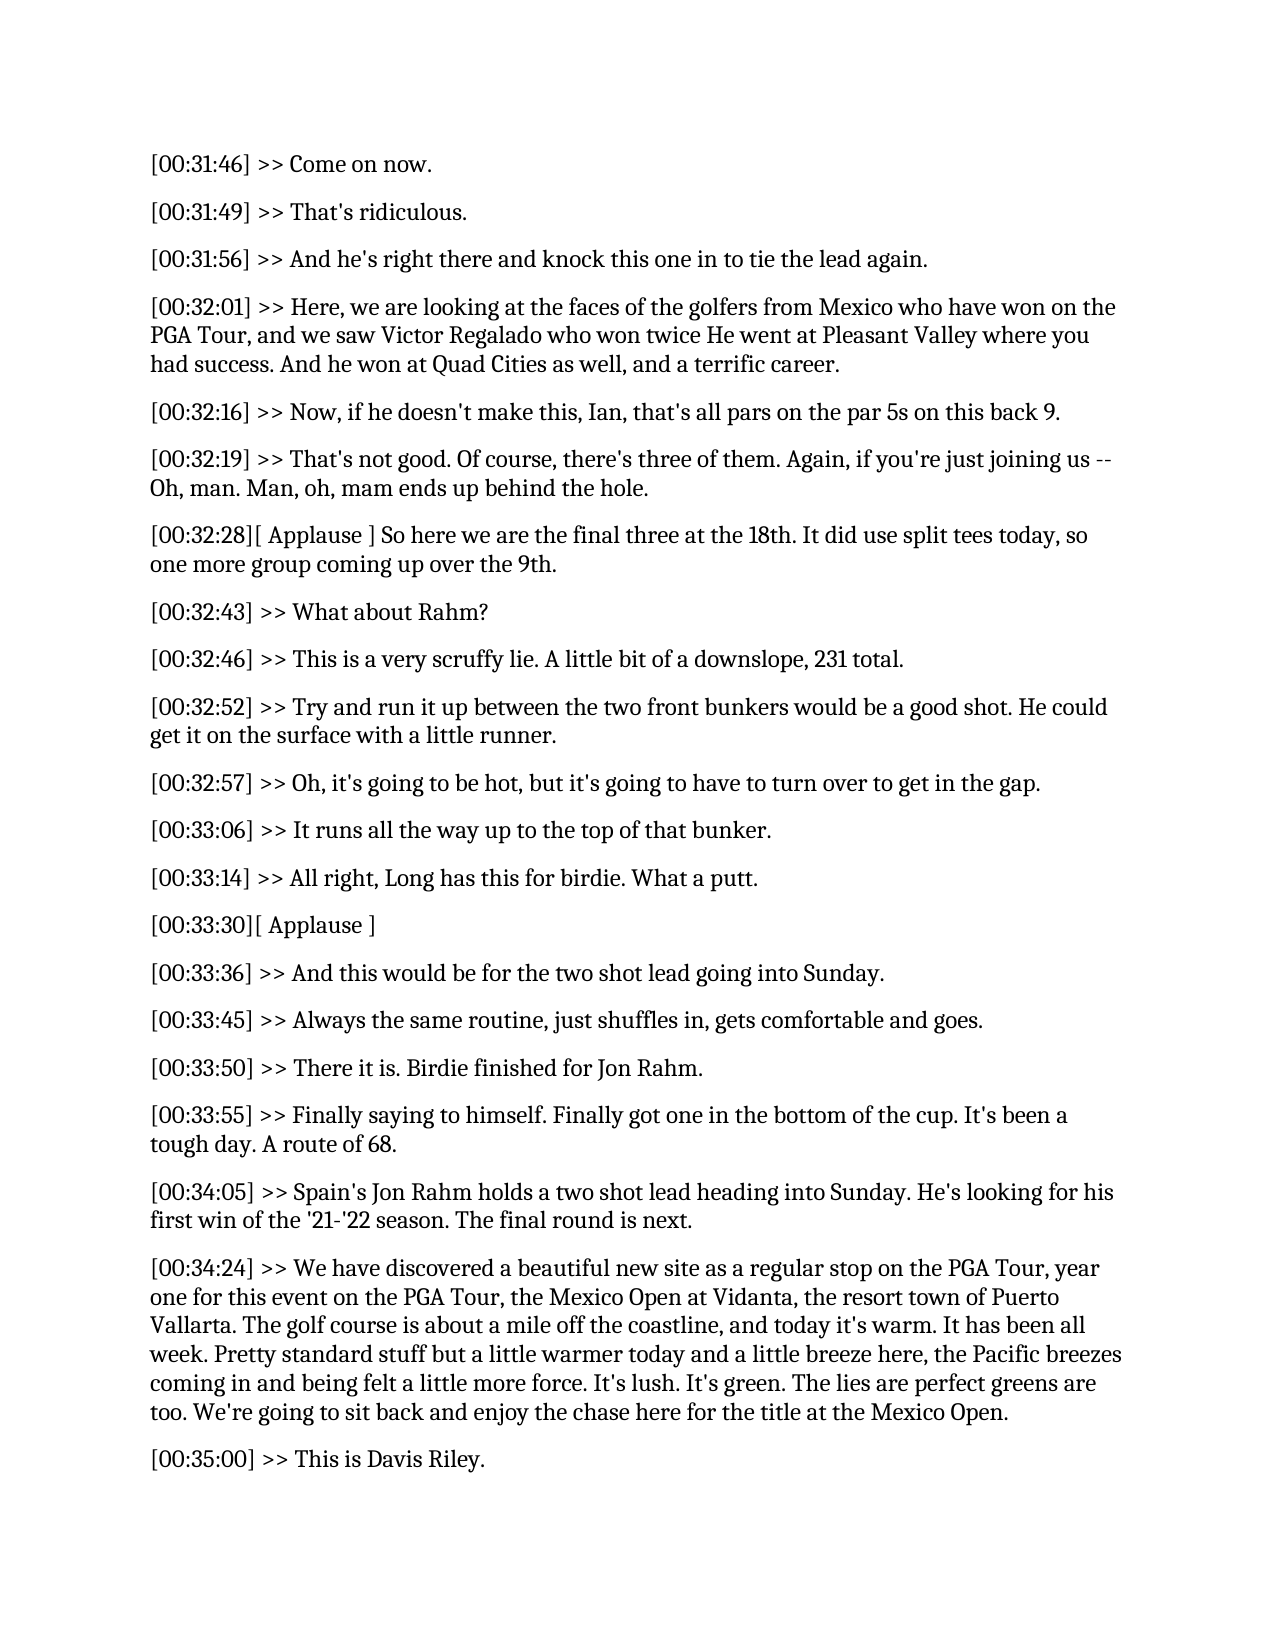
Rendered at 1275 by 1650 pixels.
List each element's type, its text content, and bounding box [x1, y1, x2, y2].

text [00:33:06] >> It runs all the way up to the top of that bunker. [150, 816, 1125, 845]
text [00:34:05] >> Spain's Jon Rahm holds a two shot lead heading into Sunday. He's looking for his first win of the '21-'22 season. The final round is next. [150, 1177, 1125, 1235]
text [00:32:43] >> What about Rahm? [150, 597, 1125, 626]
text [00:32:46] >> This is a very scruffy lie. A little bit of a downslope, 231 total. [150, 645, 1125, 674]
text [00:35:00] >> This is Davis Riley. [150, 1445, 1125, 1474]
text [00:32:52] >> Try and run it up between the two front bunkers would be a good shot. He could get it on the surface with a little runner. [150, 692, 1125, 750]
text [00:33:36] >> And this would be for the two shot lead going into Sunday. [150, 959, 1125, 987]
text [00:33:45] >> Always the same routine, just shuffles in, gets comfortable and goes. [150, 1006, 1125, 1035]
text [00:33:50] >> There it is. Birdie finished for Jon Rahm. [150, 1054, 1125, 1082]
text [00:31:56] >> And he's right there and knock this one in to tie the lead again. [150, 245, 1125, 274]
text [00:32:16] >> Now, if he doesn't make this, Ian, that's all pars on the par 5s on this back 9. [150, 397, 1125, 426]
text [00:32:28][ Applause ] So here we are the final three at the 18th. It did use split tees today, so one more group coming up over the 9th. [150, 521, 1125, 579]
text [00:31:46] >> Come on now. [150, 150, 1125, 179]
text [00:32:19] >> That's not good. Of course, there's three of them. Again, if you're just joining us -- Oh, man. Man, oh, mam ends up behind the hole. [150, 445, 1125, 502]
text [00:33:55] >> Finally saying to himself. Finally got one in the bottom of the cup. It's been a tough day. A route of 68. [150, 1101, 1125, 1159]
text [00:33:14] >> All right, Long has this for birdie. What a putt. [150, 864, 1125, 892]
text [00:32:57] >> Oh, it's going to be hot, but it's going to have to turn over to get in the gap. [150, 769, 1125, 797]
text [00:33:30][ Applause ] [150, 911, 1125, 940]
text [00:34:24] >> We have discovered a beautiful new site as a regular stop on the PGA Tour, year one for this event on the PGA Tour, the Mexico Open at Vidanta, the resort town of Puerto Vallarta. The golf course is about a mile off the coastline, and today it's warm. It has been all week. Pretty standard stuff but a little warmer today and a little breeze here, the Pacific breezes coming in and being felt a little more force. It's lush. It's green. The lies are perfect greens are too. We're going to sit back and enjoy the chase here for the title at the Mexico Open. [150, 1254, 1125, 1426]
text [00:31:49] >> That's ridiculous. [150, 197, 1125, 226]
text [00:32:01] >> Here, we are looking at the faces of the golfers from Mexico who have won on the PGA Tour, and we saw Victor Regalado who won twice He went at Pleasant Valley where you had success. And he won at Quad Cities as well, and a terrific career. [150, 292, 1125, 379]
